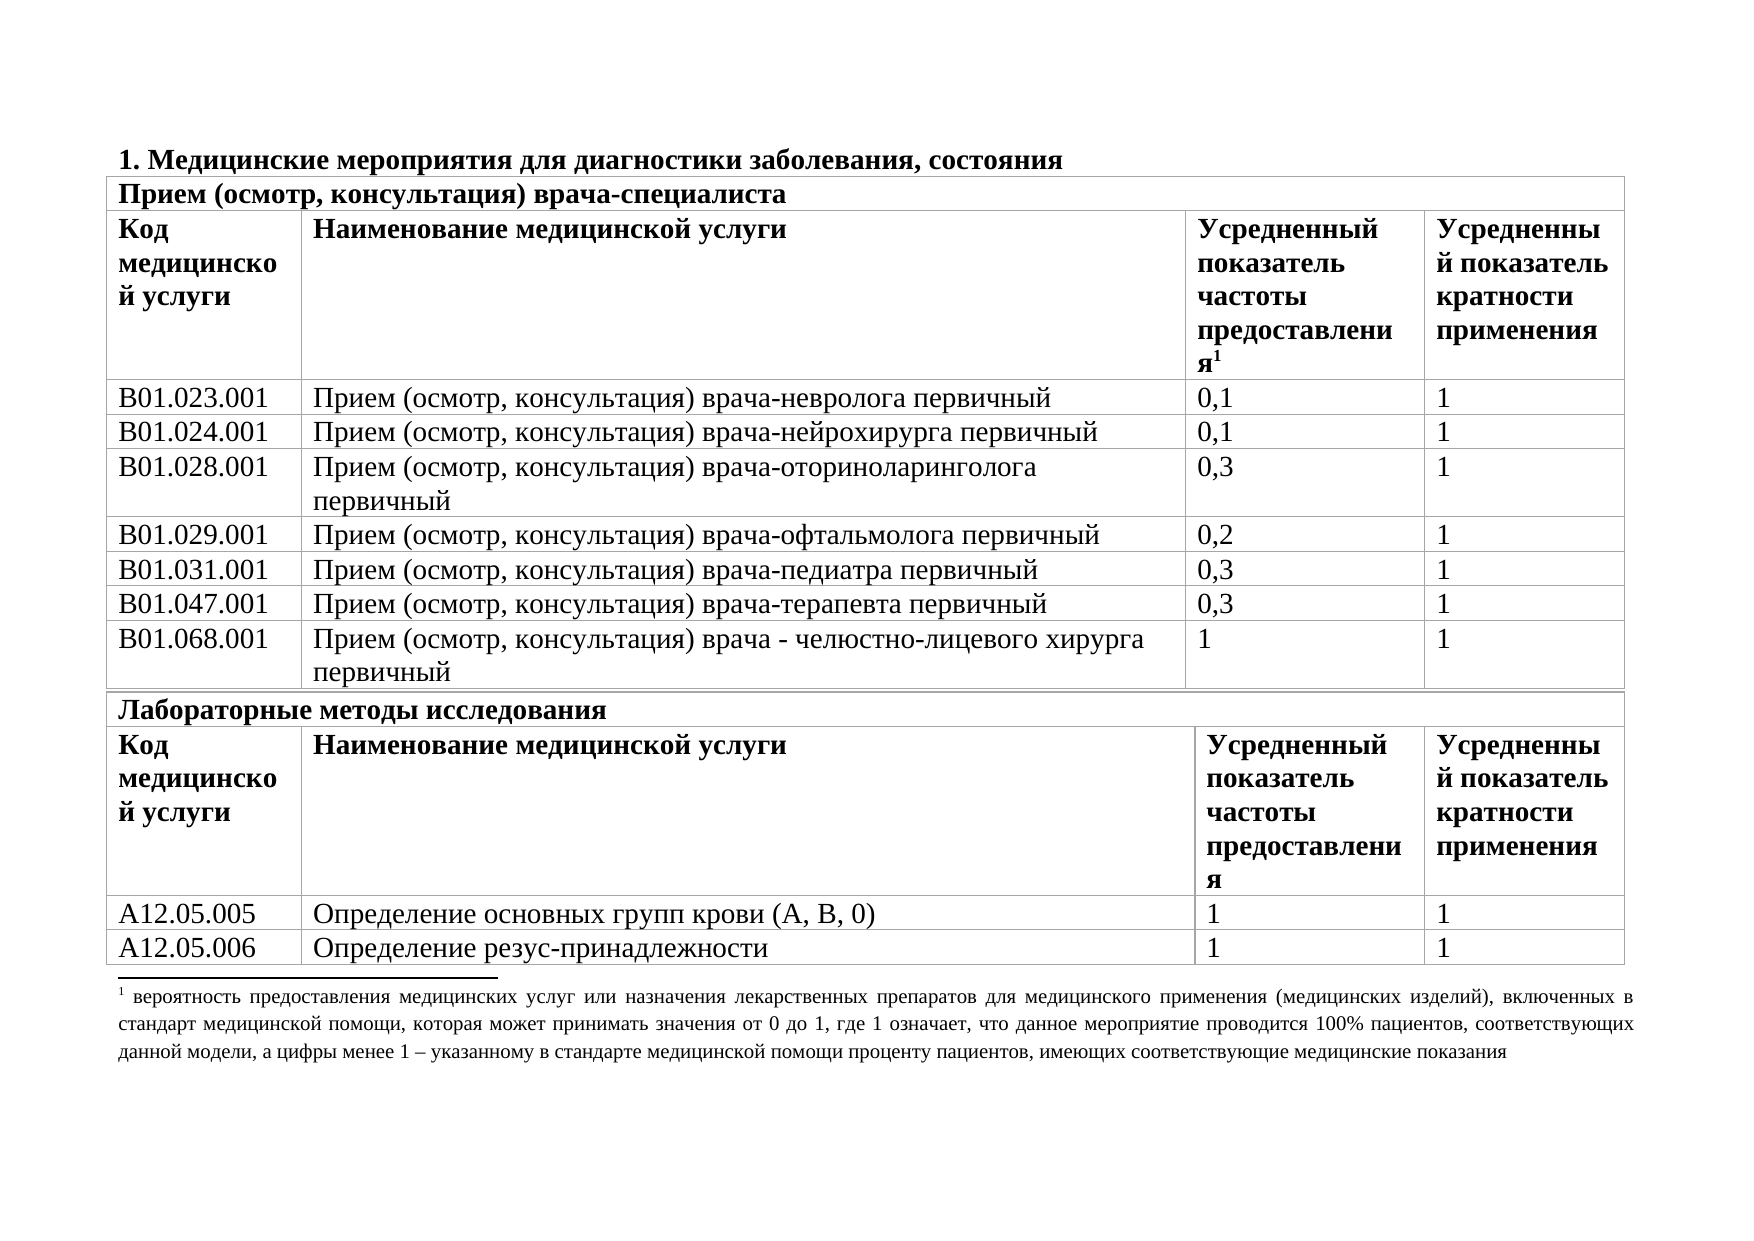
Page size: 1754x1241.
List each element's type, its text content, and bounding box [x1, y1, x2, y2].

table_cell Усредненный показатель кратности применения [1425, 727, 1624, 895]
table_cell 0,3 [1186, 586, 1424, 620]
table_cell Код медицинской услуги [107, 727, 301, 895]
table_header Лабораторные методы исследования [107, 693, 1624, 726]
table_cell 1 [1186, 621, 1424, 688]
table_cell B01.029.001 [107, 517, 301, 551]
table_cell 0,2 [1186, 517, 1424, 551]
table_cell 1 [1425, 930, 1624, 964]
table_cell Определение основных групп крови (A, B, 0) [302, 896, 1194, 929]
table_cell B01.023.001 [107, 380, 301, 413]
table_cell Наименование медицинской услуги [302, 211, 1185, 379]
table_cell Прием (осмотр, консультация) врача-офтальмолога первичный [302, 517, 1185, 551]
table_header Прием (осмотр, консультация) врача-специалиста [107, 177, 1624, 210]
table_cell 1 [1425, 380, 1624, 413]
table_cell 0,3 [1186, 449, 1424, 516]
table_cell Прием (осмотр, консультация) врача - челюстно-лицевого хирурга первичный [302, 621, 1185, 688]
table_cell 1 [1425, 415, 1624, 448]
table_cell 1 [1425, 621, 1624, 688]
table_cell Код медицинской услуги [107, 211, 301, 379]
table_cell B01.047.001 [107, 586, 301, 620]
table_cell 0,1 [1186, 380, 1424, 413]
table_cell B01.028.001 [107, 449, 301, 516]
table_cell Прием (осмотр, консультация) врача-оториноларинголога первичный [302, 449, 1185, 516]
table_cell 1 [1425, 517, 1624, 551]
table_cell B01.068.001 [107, 621, 301, 688]
table_cell A12.05.005 [107, 896, 301, 929]
table_cell 1 [1425, 449, 1624, 516]
table_cell Наименование медицинской услуги [302, 727, 1194, 895]
table_cell A12.05.006 [107, 930, 301, 964]
table_cell 0,1 [1186, 415, 1424, 448]
table_cell Прием (осмотр, консультация) врача-невролога первичный [302, 380, 1185, 413]
table_cell 1 [1196, 896, 1424, 929]
table_cell 1 [1425, 896, 1624, 929]
table_cell B01.031.001 [107, 552, 301, 585]
table_cell 1 [1425, 586, 1624, 620]
table_cell 0,3 [1186, 552, 1424, 585]
table_cell 1 [1425, 552, 1624, 585]
table_cell 1 [1196, 930, 1424, 964]
table_cell B01.024.001 [107, 415, 301, 448]
table_cell Прием (осмотр, консультация) врача-педиатра первичный [302, 552, 1185, 585]
table_cell Усредненный показатель кратности применения [1425, 211, 1624, 379]
table_cell Определение резус-принадлежности [302, 930, 1194, 964]
table_cell Усредненный показатель частоты предоставления [1196, 727, 1424, 895]
table_cell Усредненный показатель частоты предоставления [1186, 211, 1424, 379]
table_cell Прием (осмотр, консультация) врача-нейрохирурга первичный [302, 415, 1185, 448]
table_cell Прием (осмотр, консультация) врача-терапевта первичный [302, 586, 1185, 620]
text 1. Медицинские мероприятия для диагностики заболевания, состояния [118, 142, 1636, 176]
